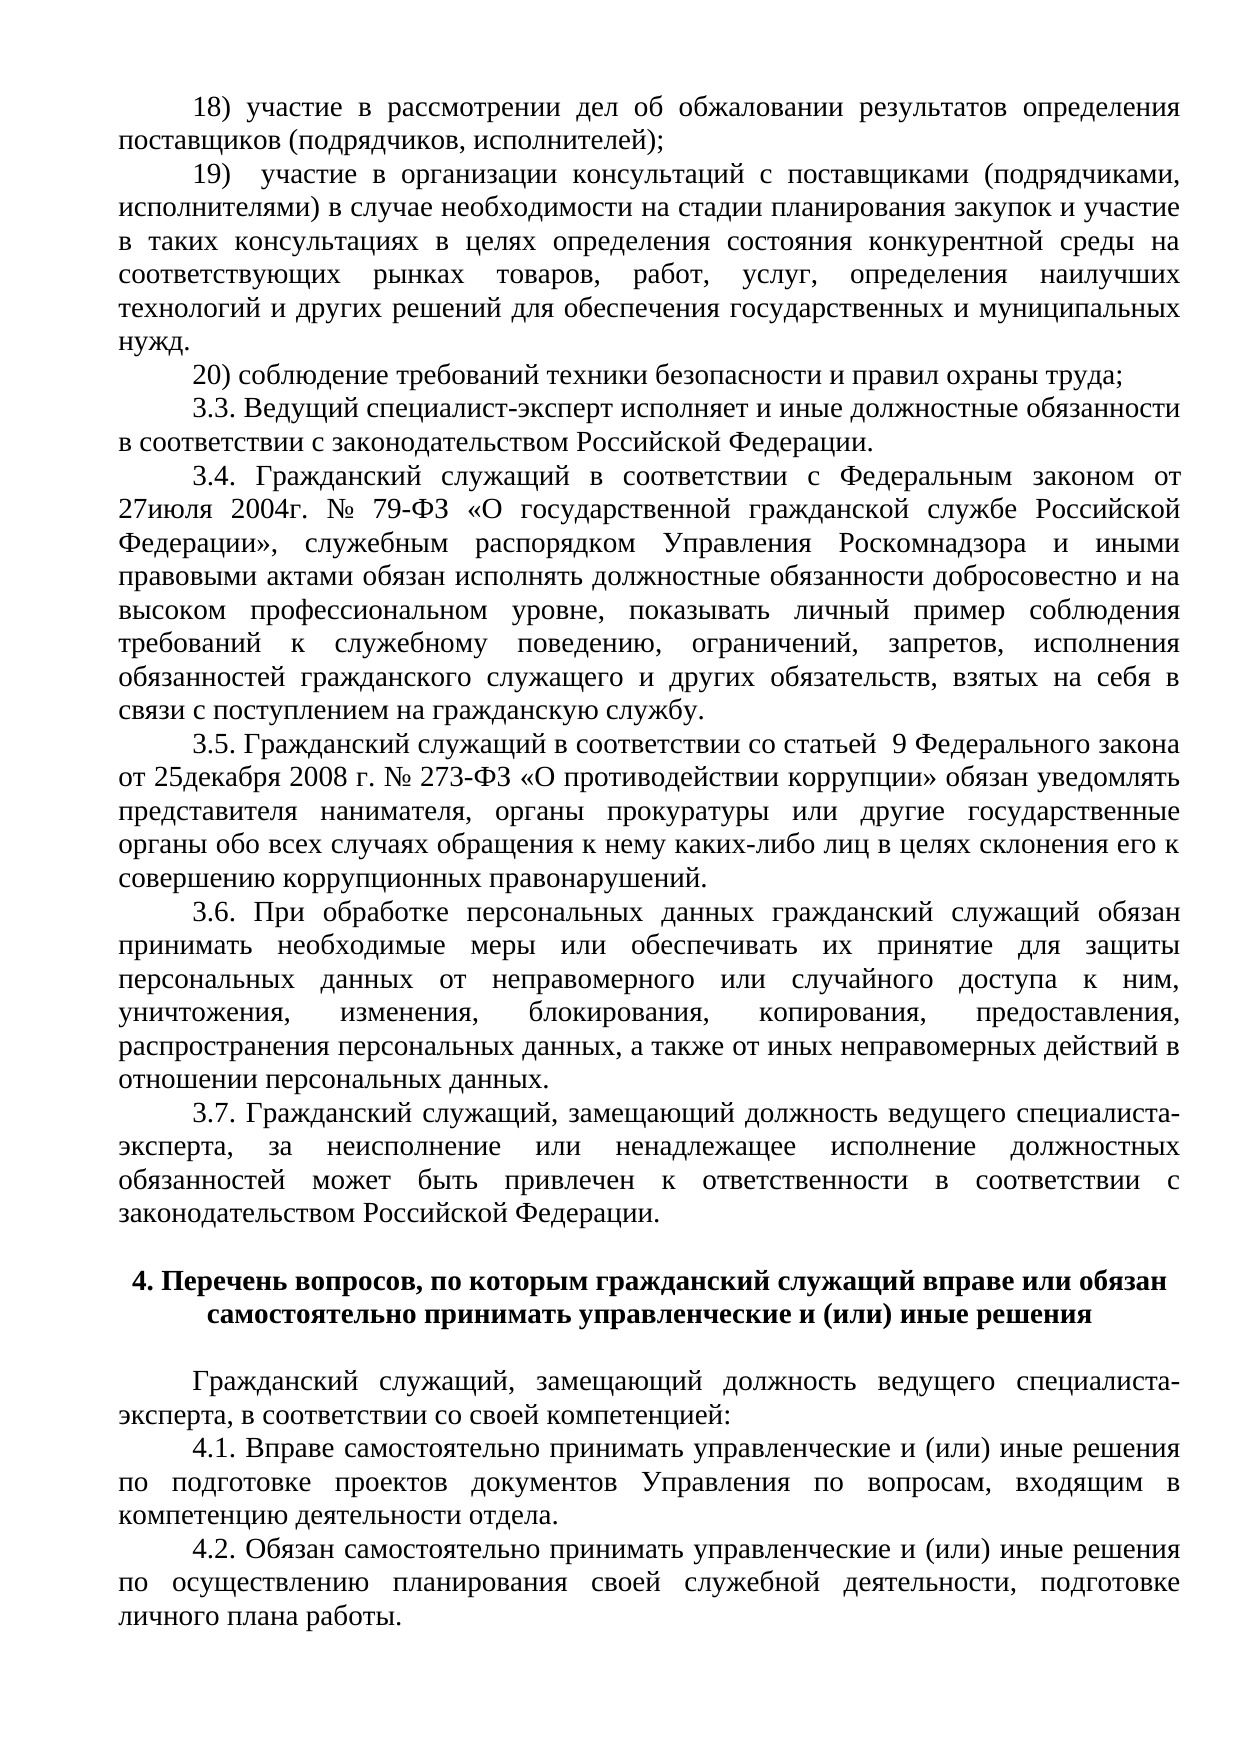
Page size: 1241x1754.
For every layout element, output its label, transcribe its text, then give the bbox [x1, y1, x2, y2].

text 20) соблюдение требований техники безопасности и правил охраны труда; [118, 357, 1181, 391]
text 3.7. Гражданский служащий, замещающий должность ведущего специалиста-эксперта, за неисполнение или ненадлежащее исполнение должностных обязанностей может быть привлечен к ответственности в соответствии с законодательством Российской Федерации. [118, 1095, 1181, 1229]
text 4.2. Обязан самостоятельно принимать управленческие и (или) иные решения по осуществлению планирования своей служебной деятельности, подготовке личного плана работы. [118, 1531, 1181, 1632]
text 19) участие в организации консультаций с поставщиками (подрядчиками, исполнителями) в случае необходимости на стадии планирования закупок и участие в таких консультациях в целях определения состояния конкурентной среды на соответствующих рынках товаров, работ, услуг, определения наилучших технологий и других решений для обеспечения государственных и муниципальных нужд. [118, 156, 1181, 357]
text 3.6. При обработке персональных данных гражданский служащий обязан принимать необходимые меры или обеспечивать их принятие для защиты персональных данных от неправомерного или случайного доступа к ним, уничтожения, изменения, блокирования, копирования, предоставления, распространения персональных данных, а также от иных неправомерных действий в отношении персональных данных. [118, 894, 1181, 1095]
text Гражданский служащий, замещающий должность ведущего специалиста-эксперта, в соответствии со своей компетенцией: [118, 1363, 1181, 1430]
text 4. Перечень вопросов, по которым гражданский служащий вправе или обязан самостоятельно принимать управленческие и (или) иные решения [118, 1263, 1181, 1330]
text 3.4. Гражданский служащий в соответствии с Федеральным законом от 27июля 2004г. № 79-ФЗ «О государственной гражданской службе Российской Федерации», служебным распорядком Управления Роскомнадзора и иными правовыми актами обязан исполнять должностные обязанности добросовестно и на высоком профессиональном уровне, показывать личный пример соблюдения требований к служебному поведению, ограничений, запретов, исполнения обязанностей гражданского служащего и других обязательств, взятых на себя в связи с поступлением на гражданскую службу. [118, 458, 1181, 726]
text 18) участие в рассмотрении дел об обжаловании результатов определения поставщиков (подрядчиков, исполнителей); [118, 89, 1181, 156]
text 3.5. Гражданский служащий в соответствии со статьей 9 Федерального закона от 25декабря 2008 г. № 273-ФЗ «О противодействии коррупции» обязан уведомлять представителя нанимателя, органы прокуратуры или другие государственные органы обо всех случаях обращения к нему каких-либо лиц в целях склонения его к совершению коррупционных правонарушений. [118, 726, 1181, 894]
text 3.3. Ведущий специалист-эксперт исполняет и иные должностные обязанности в соответствии с законодательством Российской Федерации. [118, 391, 1181, 458]
text 4.1. Вправе самостоятельно принимать управленческие и (или) иные решения по подготовке проектов документов Управления по вопросам, входящим в компетенцию деятельности отдела. [118, 1430, 1181, 1531]
